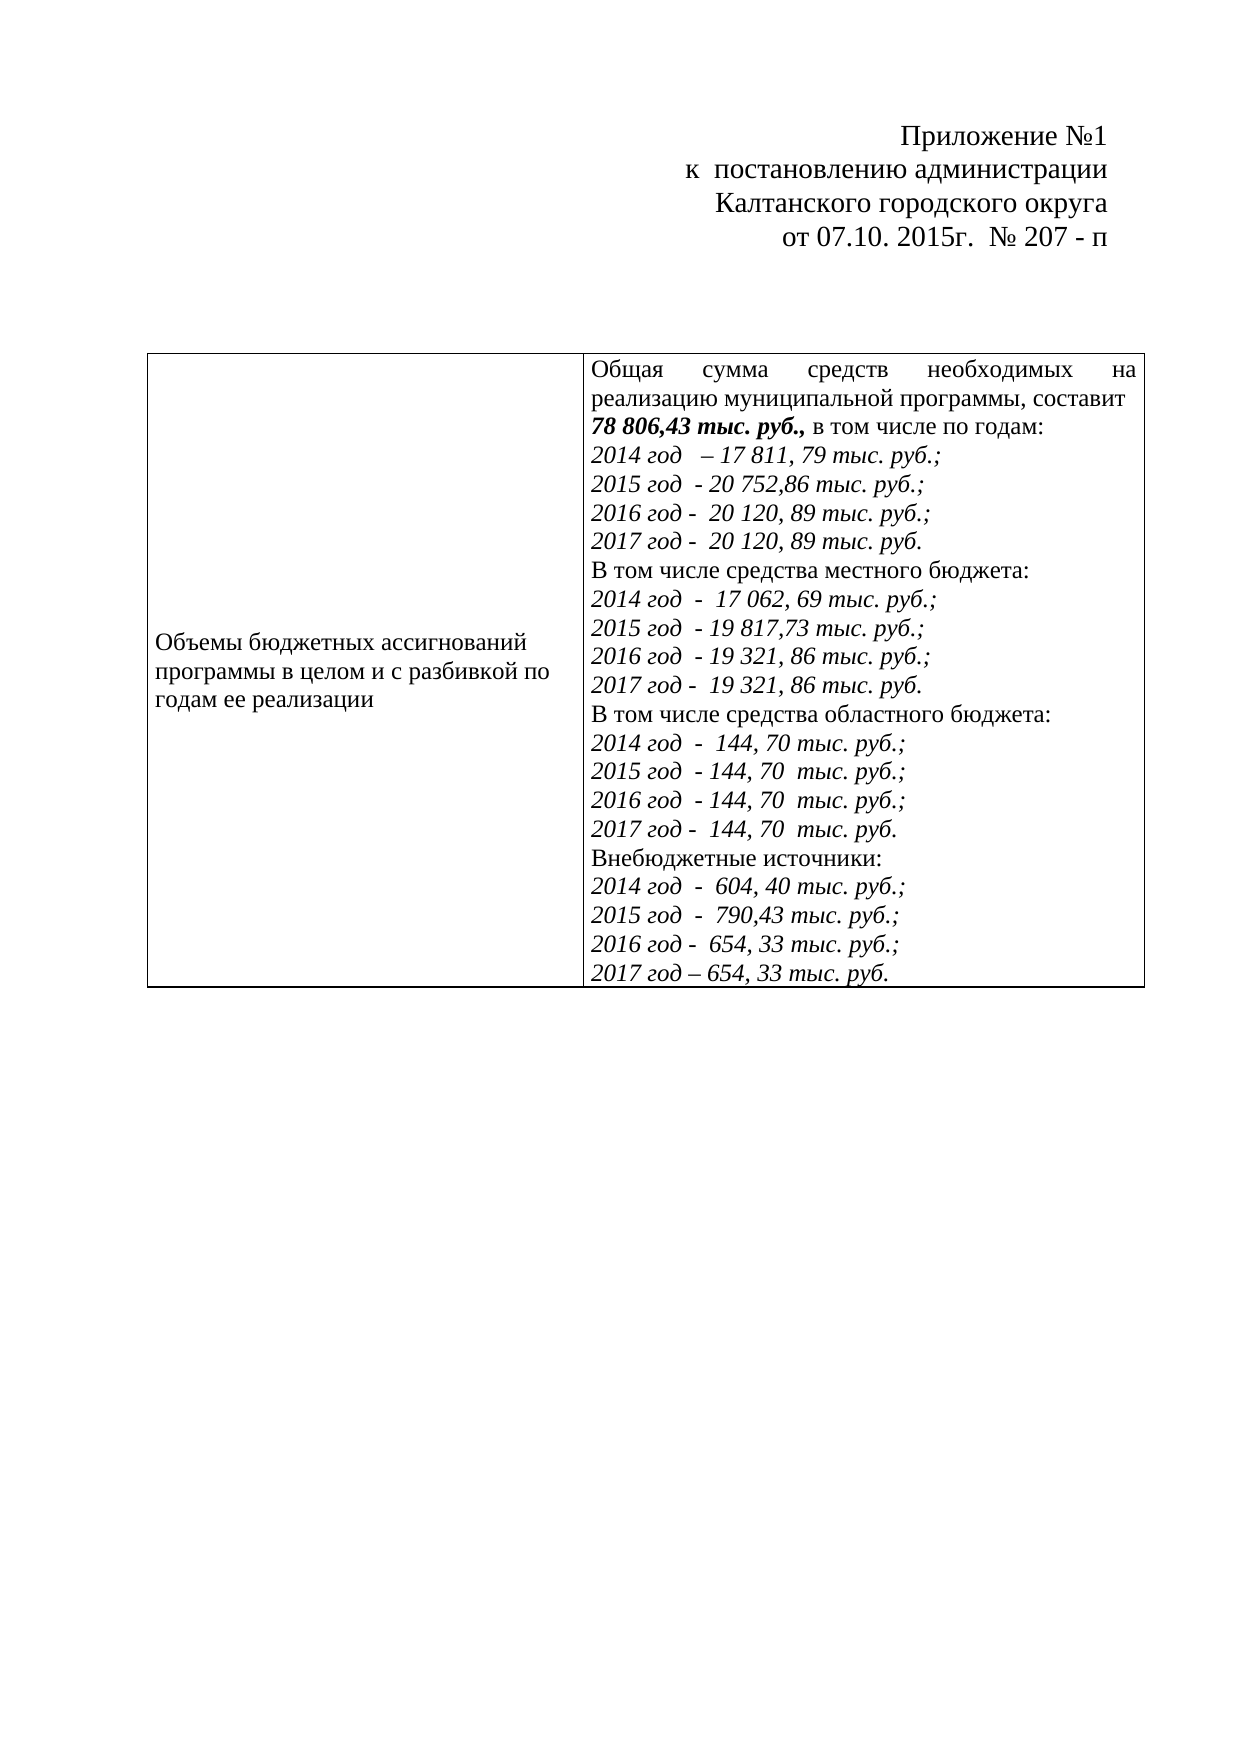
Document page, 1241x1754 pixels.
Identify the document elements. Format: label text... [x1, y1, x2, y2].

text Приложение №1 [148, 118, 1107, 152]
text к постановлению администрации [591, 152, 1107, 185]
table_header Общая сумма средств необходимых на реализацию муниципальной программы, составит 78 806,43 тыс. руб., в том числе по годам: 2014 год – 17 811, 79 тыс. руб.; 2015 год - 20 752,86 тыс. руб.; 2016 год - 20 120, 89 тыс. руб.; 2017 год - 20 120, 89 тыс. руб. В том числе средства местного бюджета: 2014 год - 17 062, 69 тыс. руб.; 2015 год - 19 817,73 тыс. руб.; 2016 год - 19 321, 86 тыс. руб.; 2017 год - 19 321, 86 тыс. руб. В том числе средства областного бюджета: 2014 год - 144, 70 тыс. руб.; 2015 год - 144, 70 тыс. руб.; 2016 год - 144, 70 тыс. руб.; 2017 год - 144, 70 тыс. руб. Внебюджетные источники: 2014 год - 604, 40 тыс. руб.; 2015 год - 790,43 тыс. руб.; 2016 год - 654, 33 тыс. руб.; 2017 год – 654, 33 тыс. руб. [584, 354, 1144, 986]
table_header Объемы бюджетных ассигнований программы в целом и с разбивкой по годам ее реализации [148, 354, 583, 986]
text Калтанского городского округа [591, 185, 1107, 219]
text от 07.10. 2015г. № 207 - п [148, 219, 1107, 252]
